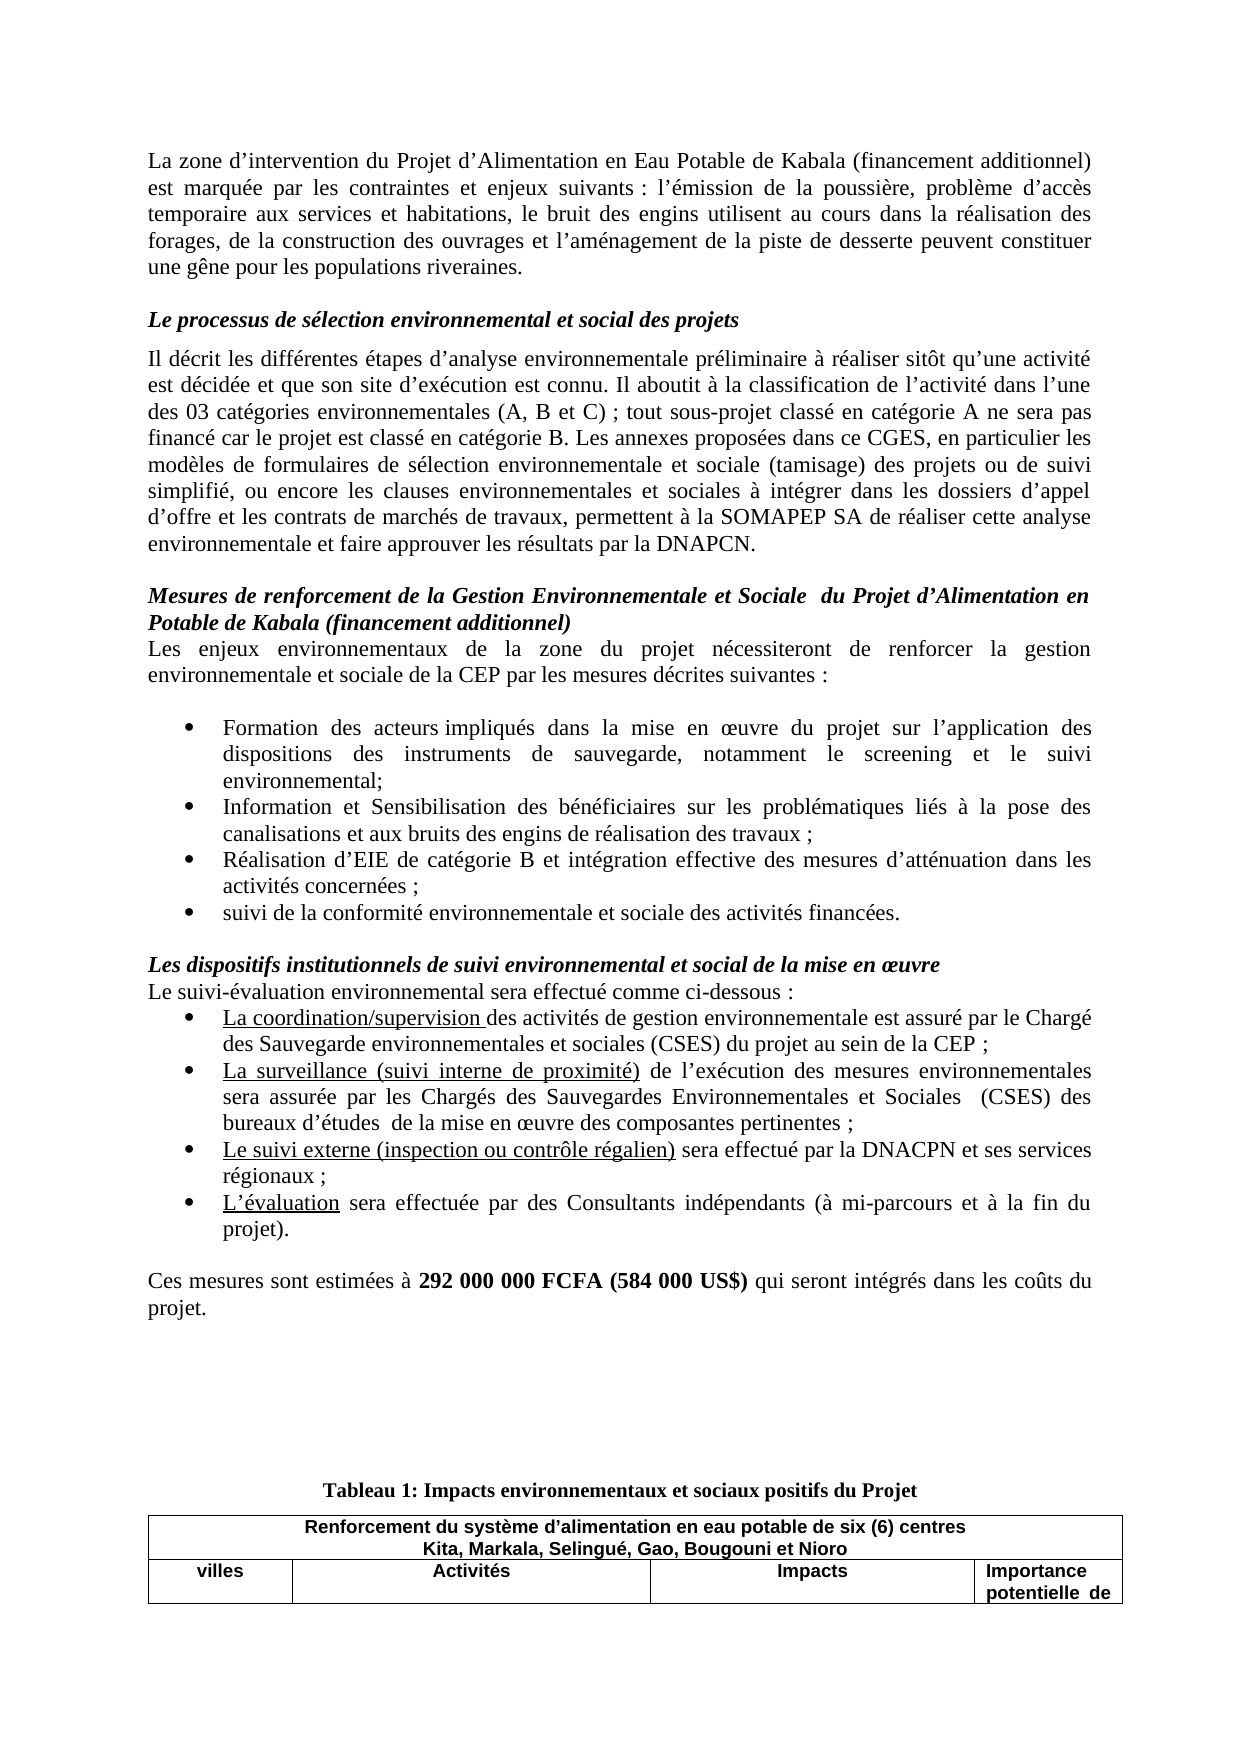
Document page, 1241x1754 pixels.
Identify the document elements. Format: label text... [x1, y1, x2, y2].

text Le suivi-évaluation environnemental sera effectué comme ci-dessous : [148, 978, 1093, 1004]
text Tableau 1: Impacts environnementaux et sociaux positifs du Projet [148, 1478, 1093, 1502]
list suivi de la conformité environnementale et sociale des activités financées. [185, 899, 1093, 925]
table_cell villes [149, 1560, 292, 1603]
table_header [149, 1516, 1122, 1559]
text La zone d’intervention du Projet d’Alimentation en Eau Potable de Kabala (financement additionnel) est marquée par les contraintes et enjeux suivants : l’émission de la poussière, problème d’accès temporaire aux services et habitations, le bruit des engins utilisent au cours dans la réalisation des forages, de la construction des ouvrages et l’aménagement de la piste de desserte peuvent constituer une gêne pour les populations riveraines. [148, 148, 1093, 279]
text Il décrit les différentes étapes d’analyse environnementale préliminaire à réaliser sitôt qu’une activité est décidée et que son site d’exécution est connu. Il aboutit à la classification de l’activité dans l’une des 03 catégories environnementales (A, B et C) ; tout sous-projet classé en catégorie A ne sera pas financé car le projet est classé en catégorie B. Les annexes proposées dans ce CGES, en particulier les modèles de formulaires de sélection environnementale et sociale (tamisage) des projets ou de suivi simplifié, ou encore les clauses environnementales et sociales à intégrer dans les dossiers d’appel d’offre et les contrats de marchés de travaux, permettent à la SOMAPEP SA de réaliser cette analyse environnementale et faire approuver les résultats par la DNAPCN. [148, 345, 1093, 556]
list Formation des acteurs impliqués dans la mise en œuvre du projet sur l’application des dispositions des instruments de sauvegarde, notamment le screening et le suivi environnemental; [185, 714, 1093, 793]
text Les enjeux environnementaux de la zone du projet nécessiteront de renforcer la gestion environnementale et sociale de la CEP par les mesures décrites suivantes : [148, 635, 1093, 688]
list La coordination/supervision des activités de gestion environnementale est assuré par le Chargé des Sauvegarde environnementales et sociales (CSES) du projet au sein de la CEP ; [185, 1004, 1093, 1057]
table_cell Activités [293, 1560, 650, 1603]
list Le suivi externe (inspection ou contrôle régalien) sera effectué par la DNACPN et ses services régionaux ; [185, 1136, 1093, 1188]
table_cell Impacts [651, 1560, 974, 1603]
text Ces mesures sont estimées à 292 000 000 FCFA (584 000 US$) qui seront intégrés dans les coûts du projet. [148, 1268, 1093, 1320]
table_cell Importance potentielle de l’impact [975, 1560, 1122, 1603]
list Réalisation d’EIE de catégorie B et intégration effective des mesures d’atténuation dans les activités concernées ; [185, 846, 1093, 899]
list L’évaluation sera effectuée par des Consultants indépendants (à mi-parcours et à la fin du projet). [185, 1188, 1093, 1241]
list La surveillance (suivi interne de proximité) de l’exécution des mesures environnementales sera assurée par les Chargés des Sauvegardes Environnementales et Sociales (CSES) des bureaux d’études de la mise en œuvre des composantes pertinentes ; [185, 1057, 1093, 1136]
text Le processus de sélection environnemental et social des projets [148, 306, 1093, 332]
list Information et Sensibilisation des bénéficiaires sur les problématiques liés à la pose des canalisations et aux bruits des engins de réalisation des travaux ; [185, 793, 1093, 846]
text Mesures de renforcement de la Gestion Environnementale et Sociale du Projet d’Alimentation en Potable de Kabala (financement additionnel) [148, 582, 1093, 635]
text Les dispositifs institutionnels de suivi environnemental et social de la mise en œuvre [148, 951, 1093, 978]
